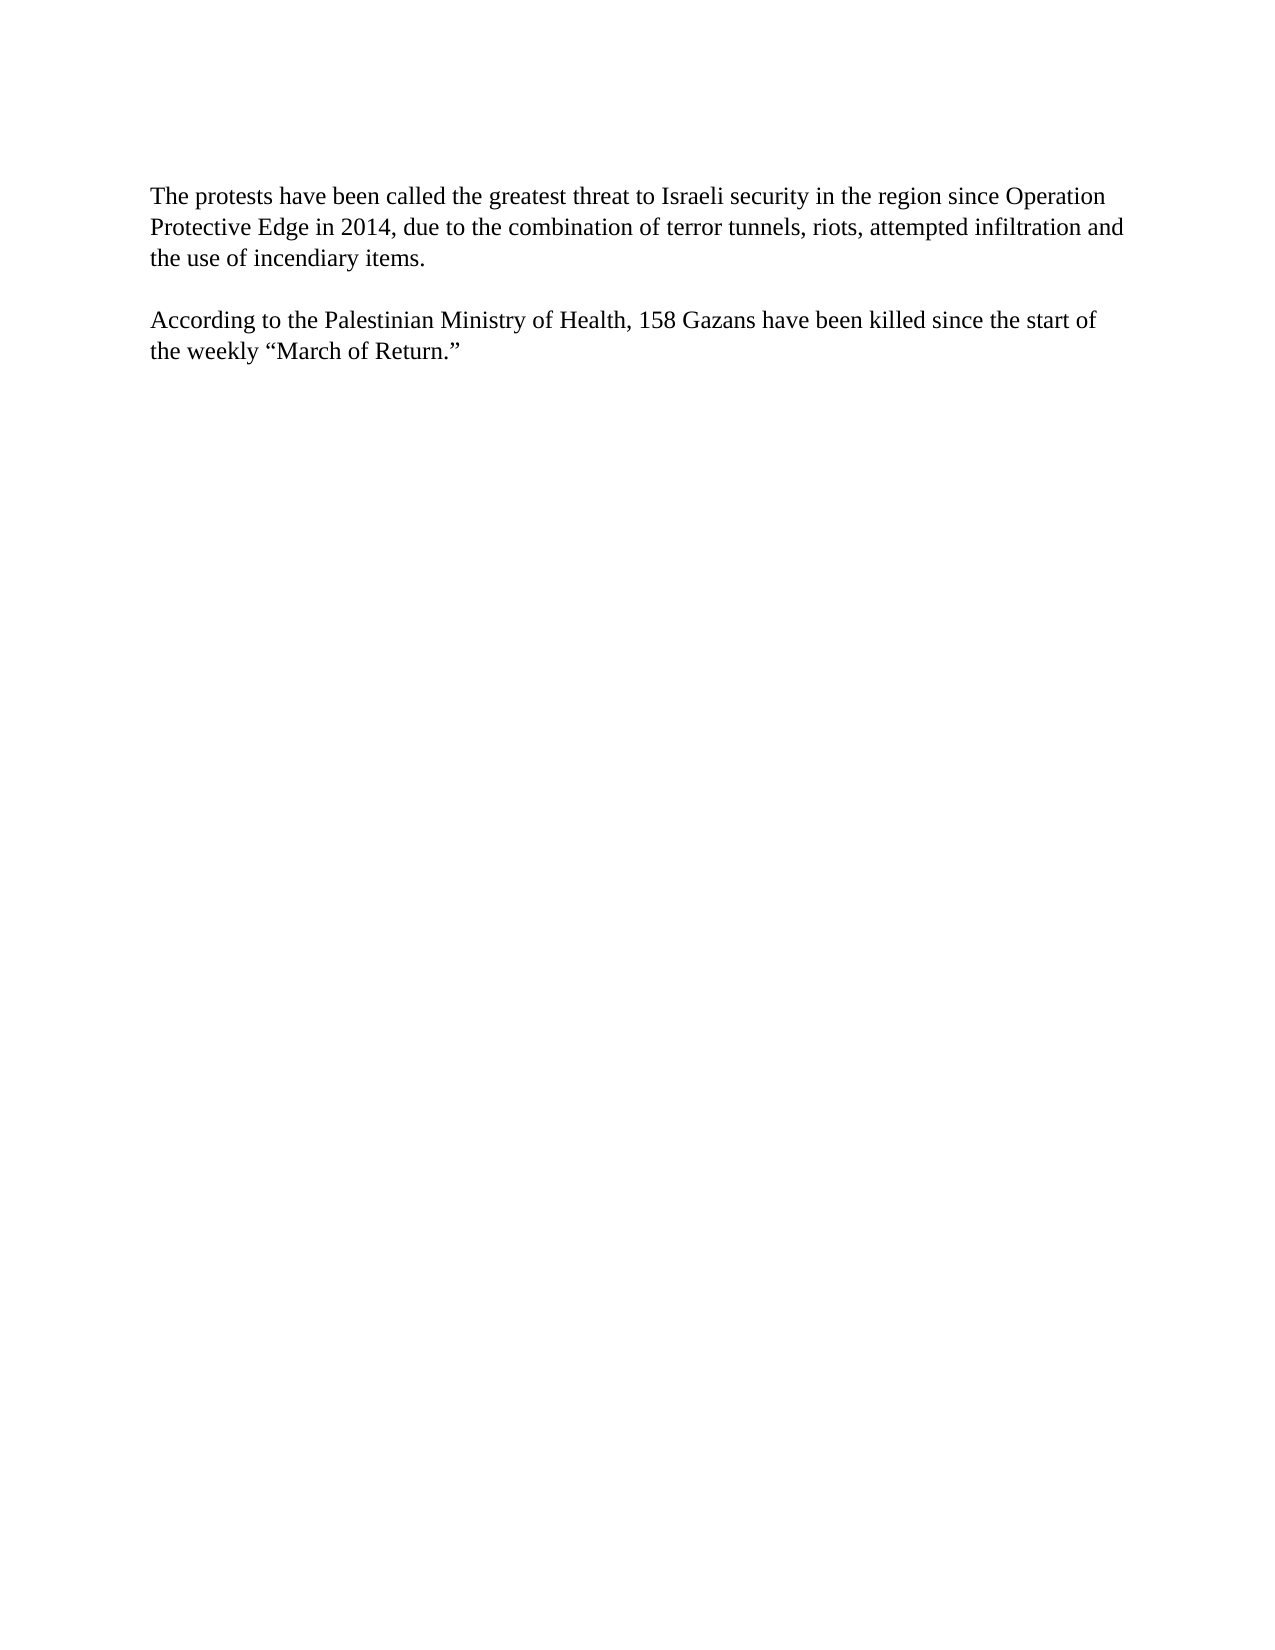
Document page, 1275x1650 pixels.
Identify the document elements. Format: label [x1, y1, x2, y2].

text [150, 150, 1125, 365]
